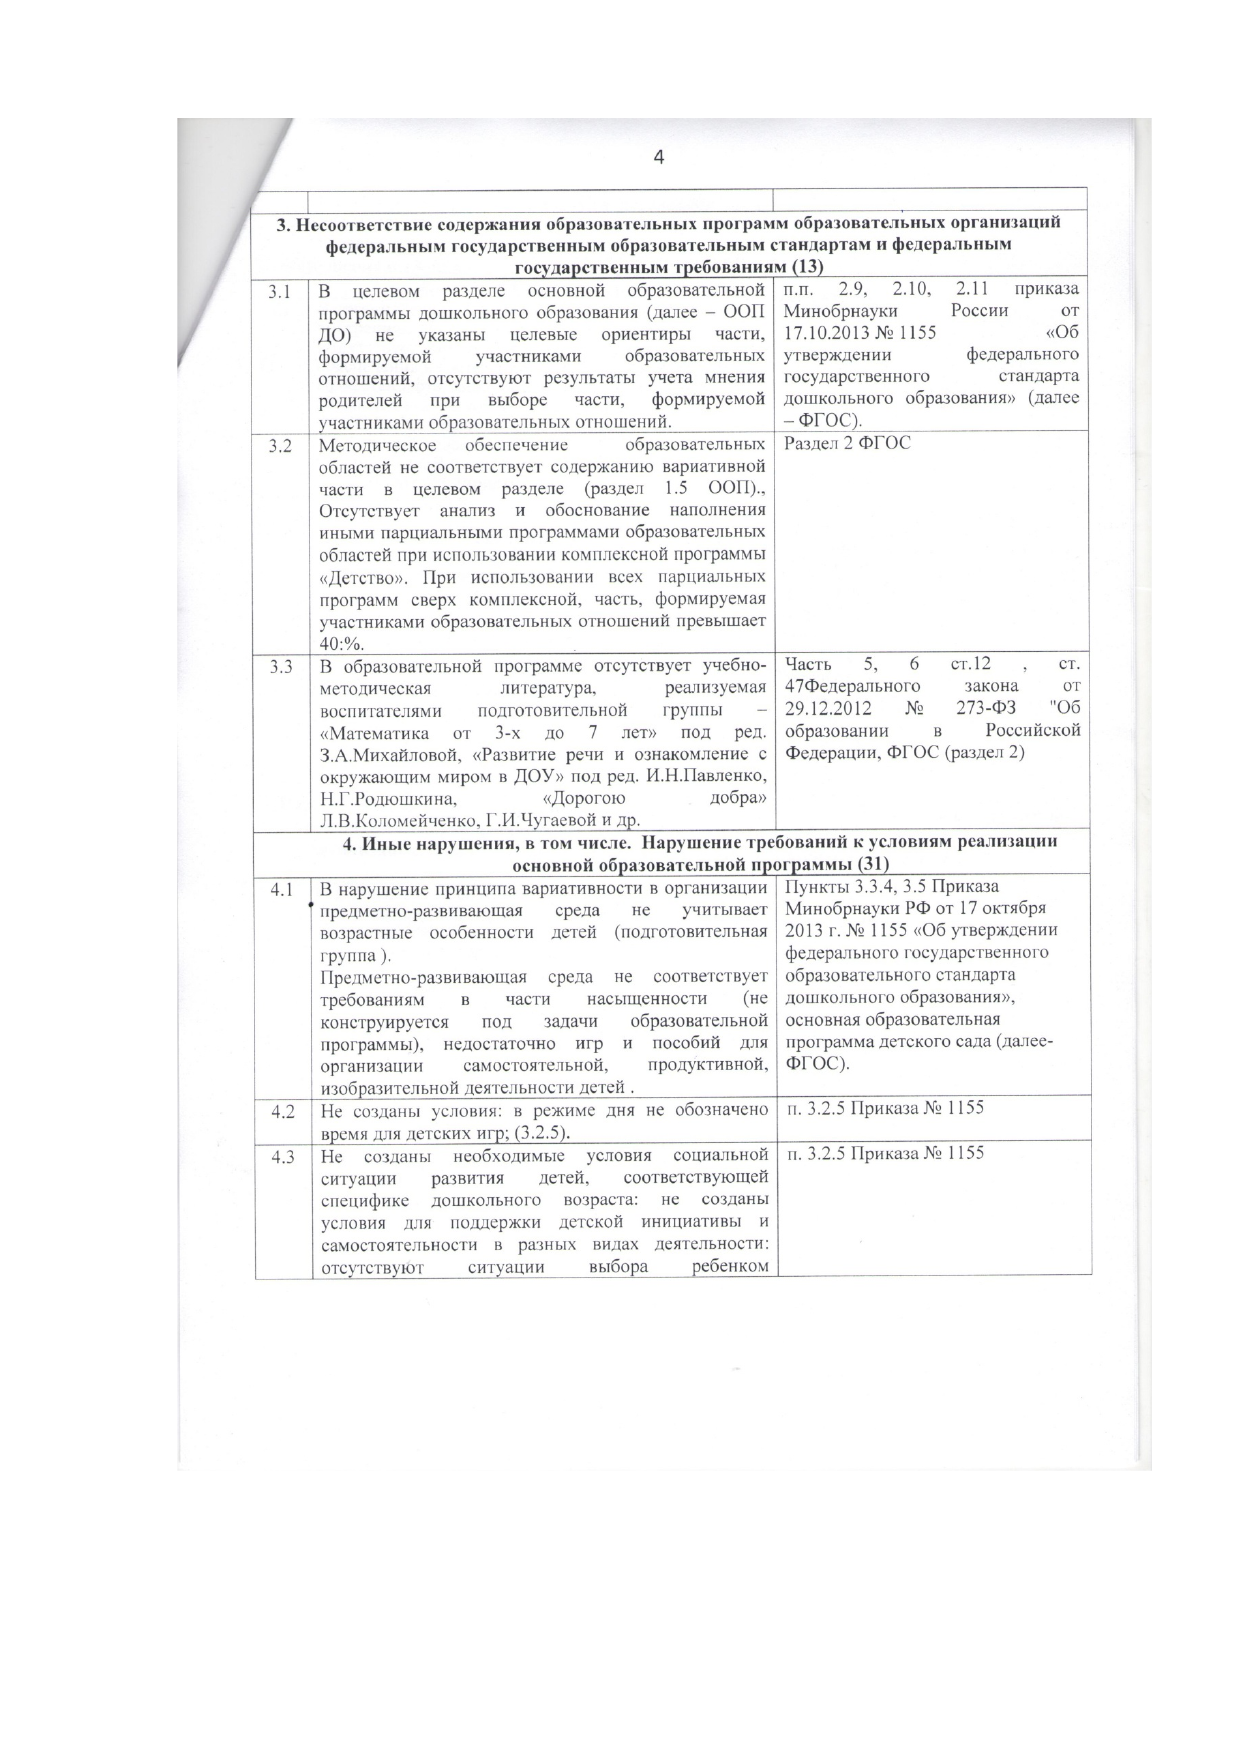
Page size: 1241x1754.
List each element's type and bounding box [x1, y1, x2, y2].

picture [177, 118, 1152, 1471]
